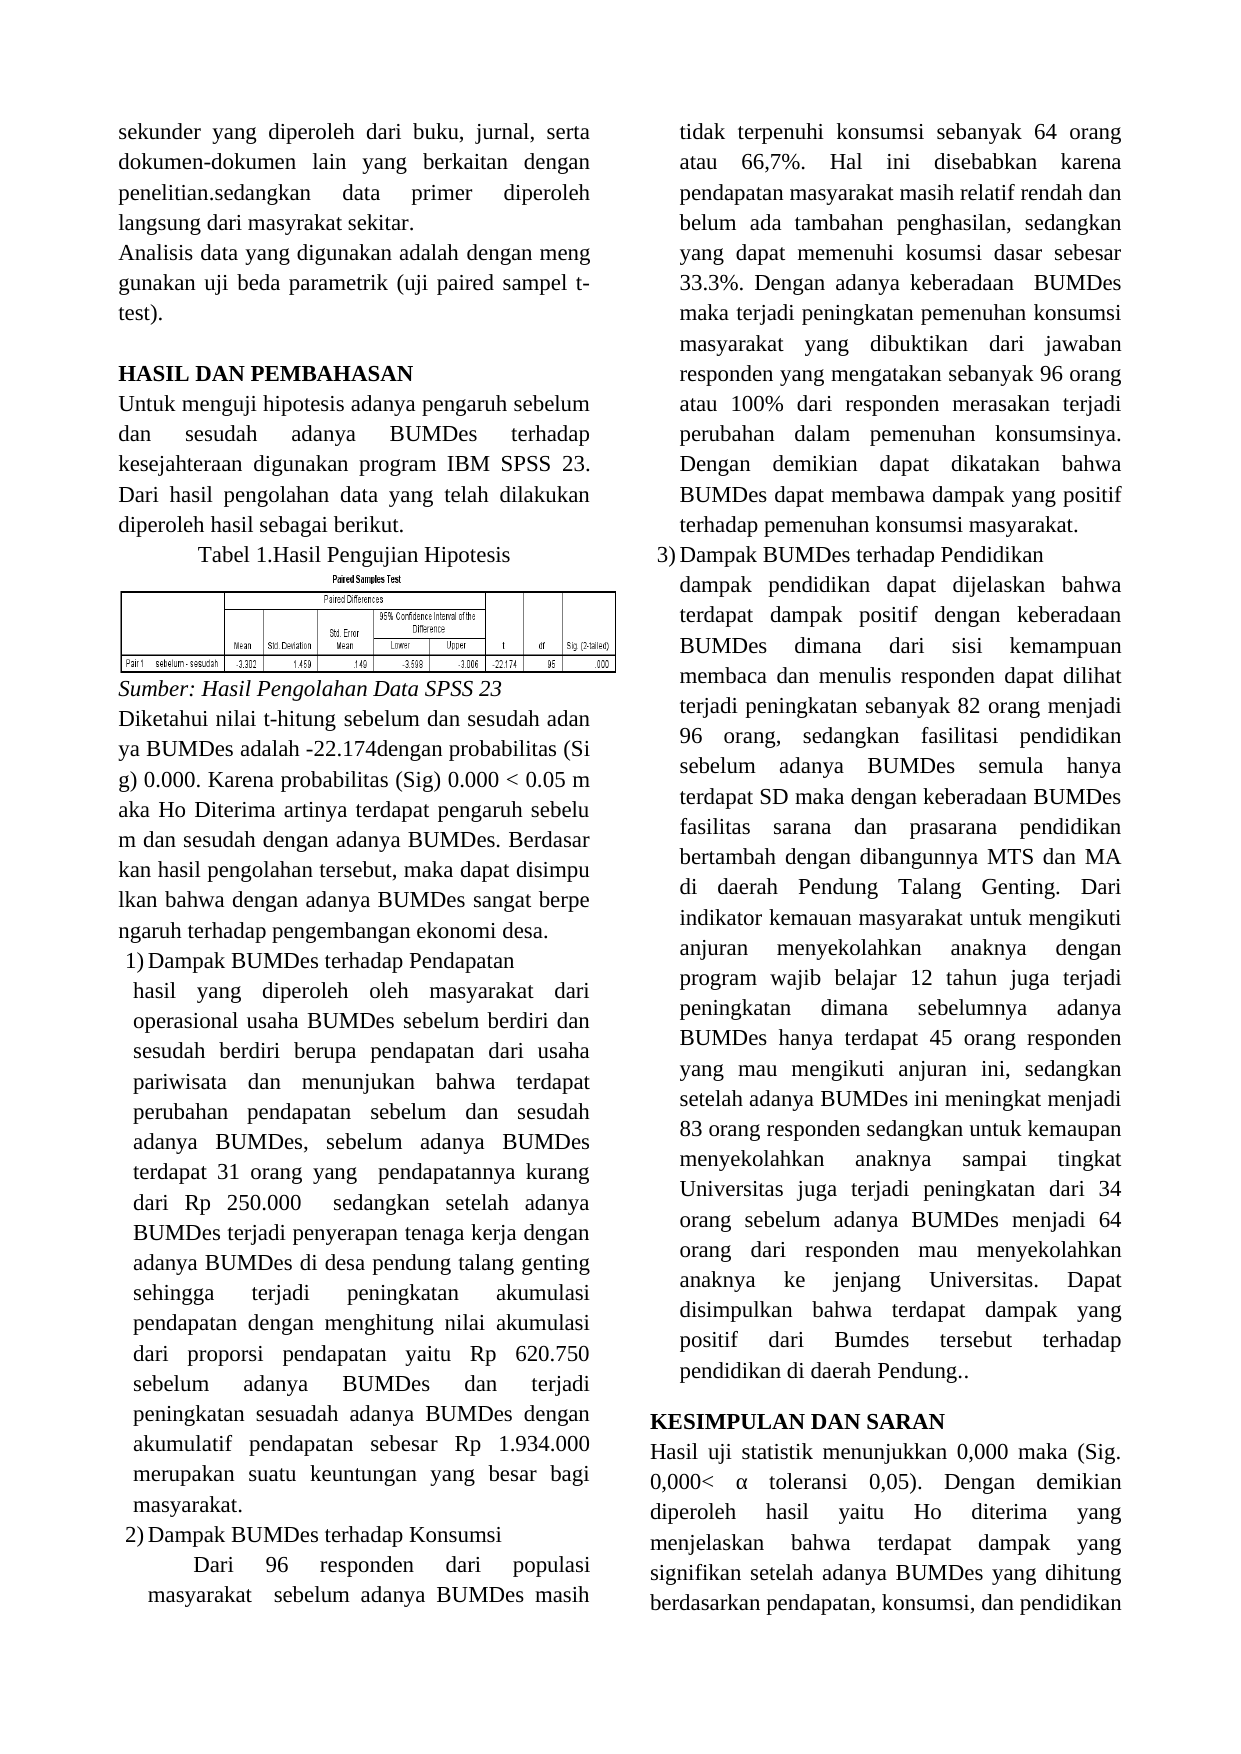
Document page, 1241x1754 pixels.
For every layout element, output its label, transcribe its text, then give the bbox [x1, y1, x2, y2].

text Analisis data yang digunakan adalah dengan menggunakan uji beda parametrik (uji paired sampel t-test). [118, 239, 590, 326]
text Tabel 1.Hasil Pengujian Hipotesis [118, 541, 590, 567]
list Dampak BUMDes terhadap Pendapatan [125, 947, 590, 973]
text HASIL DAN PEMBAHASAN [118, 360, 590, 386]
list Dampak BUMDes terhadap Konsumsi [125, 1521, 590, 1547]
list Dampak BUMDes terhadap Pendidikan [657, 541, 1122, 567]
text Diketahui nilai t-hitung sebelum dan sesudah adanya BUMDes adalah -22.174dengan probabilitas (Sig) 0.000. Karena probabilitas (Sig) 0.000 < 0.05 maka Ho Diterima artinya terdapat pengaruh sebelum dan sesudah dengan adanya BUMDes. Berdasarkan hasil pengolahan tersebut, maka dapat disimpulkan bahwa dengan adanya BUMDes sangat berpengaruh terhadap pengembangan ekonomi desa. [118, 705, 590, 943]
list Dari 96 responden dari populasi masyarakat sebelum adanya BUMDes masih tidak terpenuhi konsumsi sebanyak 64 orang atau 66,7%. Hal ini disebabkan karena pendapatan masyarakat masih relatif rendah dan belum ada tambahan penghasilan, sedangkan yang dapat memenuhi kosumsi dasar sebesar 33.3%. Dengan adanya keberadaan BUMDes maka terjadi peningkatan pemenuhan konsumsi masyarakat yang dibuktikan dari jawaban responden yang mengatakan sebanyak 96 orang atau 100% dari responden merasakan terjadi perubahan dalam pemenuhan konsumsinya. Dengan demikian dapat dikatakan bahwa BUMDes dapat membawa dampak yang positif terhadap pemenuhan konsumsi masyarakat. [679, 118, 1122, 537]
list dampak pendidikan dapat dijelaskan bahwa terdapat dampak positif dengan keberadaan BUMDes dimana dari sisi kemampuan membaca dan menulis responden dapat dilihat terjadi peningkatan sebanyak 82 orang menjadi 96 orang, sedangkan fasilitasi pendidikan sebelum adanya BUMDes semula hanya terdapat SD maka dengan keberadaan BUMDes fasilitas sarana dan prasarana pendidikan bertambah dengan dibangunnya MTS dan MA di daerah Pendung Talang Genting. Dari indikator kemauan masyarakat untuk mengikuti anjuran menyekolahkan anaknya dengan program wajib belajar 12 tahun juga terjadi peningkatan dimana sebelumnya adanya BUMDes hanya terdapat 45 orang responden yang mau mengikuti anjuran ini, sedangkan setelah adanya BUMDes ini meningkat menjadi 83 orang responden sedangkan untuk kemaupan menyekolahkan anaknya sampai tingkat Universitas juga terjadi peningkatan dari 34 orang sebelum adanya BUMDes menjadi 64 orang dari responden mau menyekolahkan anaknya ke jenjang Universitas. Dapat disimpulkan bahwa terdapat dampak yang positif dari Bumdes tersebut terhadap pendidikan di daerah Pendung.. [679, 571, 1122, 1383]
subtitle KESIMPULAN DAN SARAN [650, 1408, 1122, 1434]
picture [118, 567, 618, 676]
list hasil yang diperoleh oleh masyarakat dari operasional usaha BUMDes sebelum berdiri dan sesudah berdiri berupa pendapatan dari usaha pariwisata dan menunjukan bahwa terdapat perubahan pendapatan sebelum dan sesudah adanya BUMDes, sebelum adanya BUMDes terdapat 31 orang yang pendapatannya kurang dari Rp 250.000 sedangkan setelah adanya BUMDes terjadi penyerapan tenaga kerja dengan adanya BUMDes di desa pendung talang genting sehingga terjadi peningkatan akumulasi pendapatan dengan menghitung nilai akumulasi dari proporsi pendapatan yaitu Rp 620.750 sebelum adanya BUMDes dan terjadi peningkatan sesuadah adanya BUMDes dengan akumulatif pendapatan sebesar Rp 1.934.000 merupakan suatu keuntungan yang besar bagi masyarakat. [133, 977, 590, 1517]
text Untuk menguji hipotesis adanya pengaruh sebelum dan sesudah adanya BUMDes terhadap kesejahteraan digunakan program IBM SPSS 23. Dari hasil pengolahan data yang telah dilakukan diperoleh hasil sebagai berikut. [118, 390, 590, 537]
text Sumber: Hasil Pengolahan Data SPSS 23 [118, 676, 590, 701]
